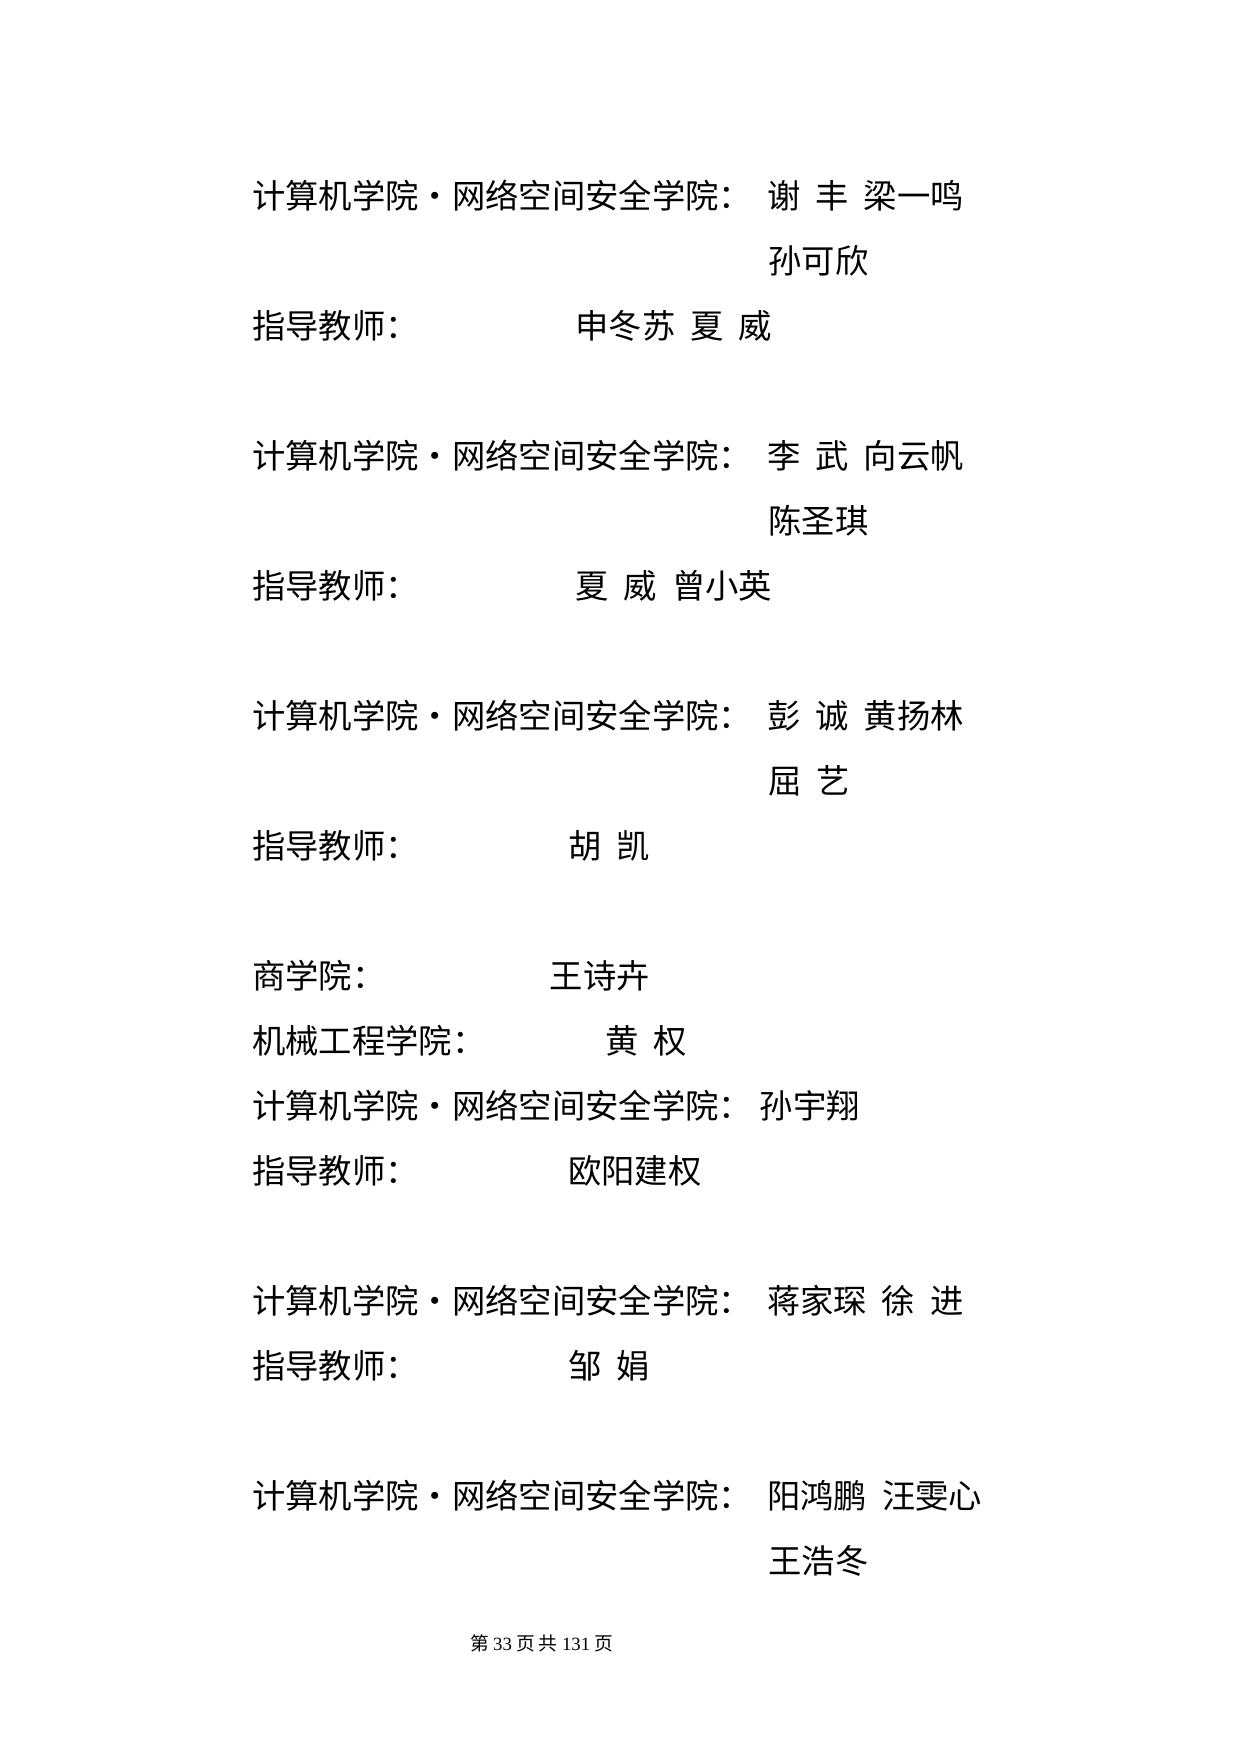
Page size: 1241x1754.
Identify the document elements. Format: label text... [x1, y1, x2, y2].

text 陈圣琪 [235, 487, 1006, 552]
text 计算机学院•网络空间安全学院： 谢 丰 梁一鸣 [235, 162, 1006, 227]
text 商学院： 王诗卉 [235, 942, 1006, 1007]
text 指导教师： 邹 娟 [235, 1332, 1006, 1397]
text 指导教师： 胡 凯 [235, 812, 1006, 877]
text 王浩冬 [235, 1527, 1006, 1592]
text 计算机学院•网络空间安全学院： 蒋家琛 徐 进 [235, 1267, 1006, 1332]
text 计算机学院•网络空间安全学院： 孙宇翔 [235, 1072, 1006, 1137]
text 指导教师： 申冬苏 夏 威 [235, 292, 1006, 357]
text 计算机学院•网络空间安全学院： 阳鸿鹏 汪雯心 [235, 1462, 1006, 1527]
text 计算机学院•网络空间安全学院： 李 武 向云帆 [235, 422, 1006, 487]
text 孙可欣 [235, 227, 1006, 292]
text 计算机学院•网络空间安全学院： 彭 诚 黄扬林 [235, 682, 1006, 747]
text 机械工程学院： 黄 权 [235, 1007, 1006, 1072]
text 屈 艺 [235, 747, 1006, 812]
text 指导教师： 欧阳建权 [235, 1137, 1006, 1202]
text 指导教师： 夏 威 曾小英 [235, 552, 1006, 617]
